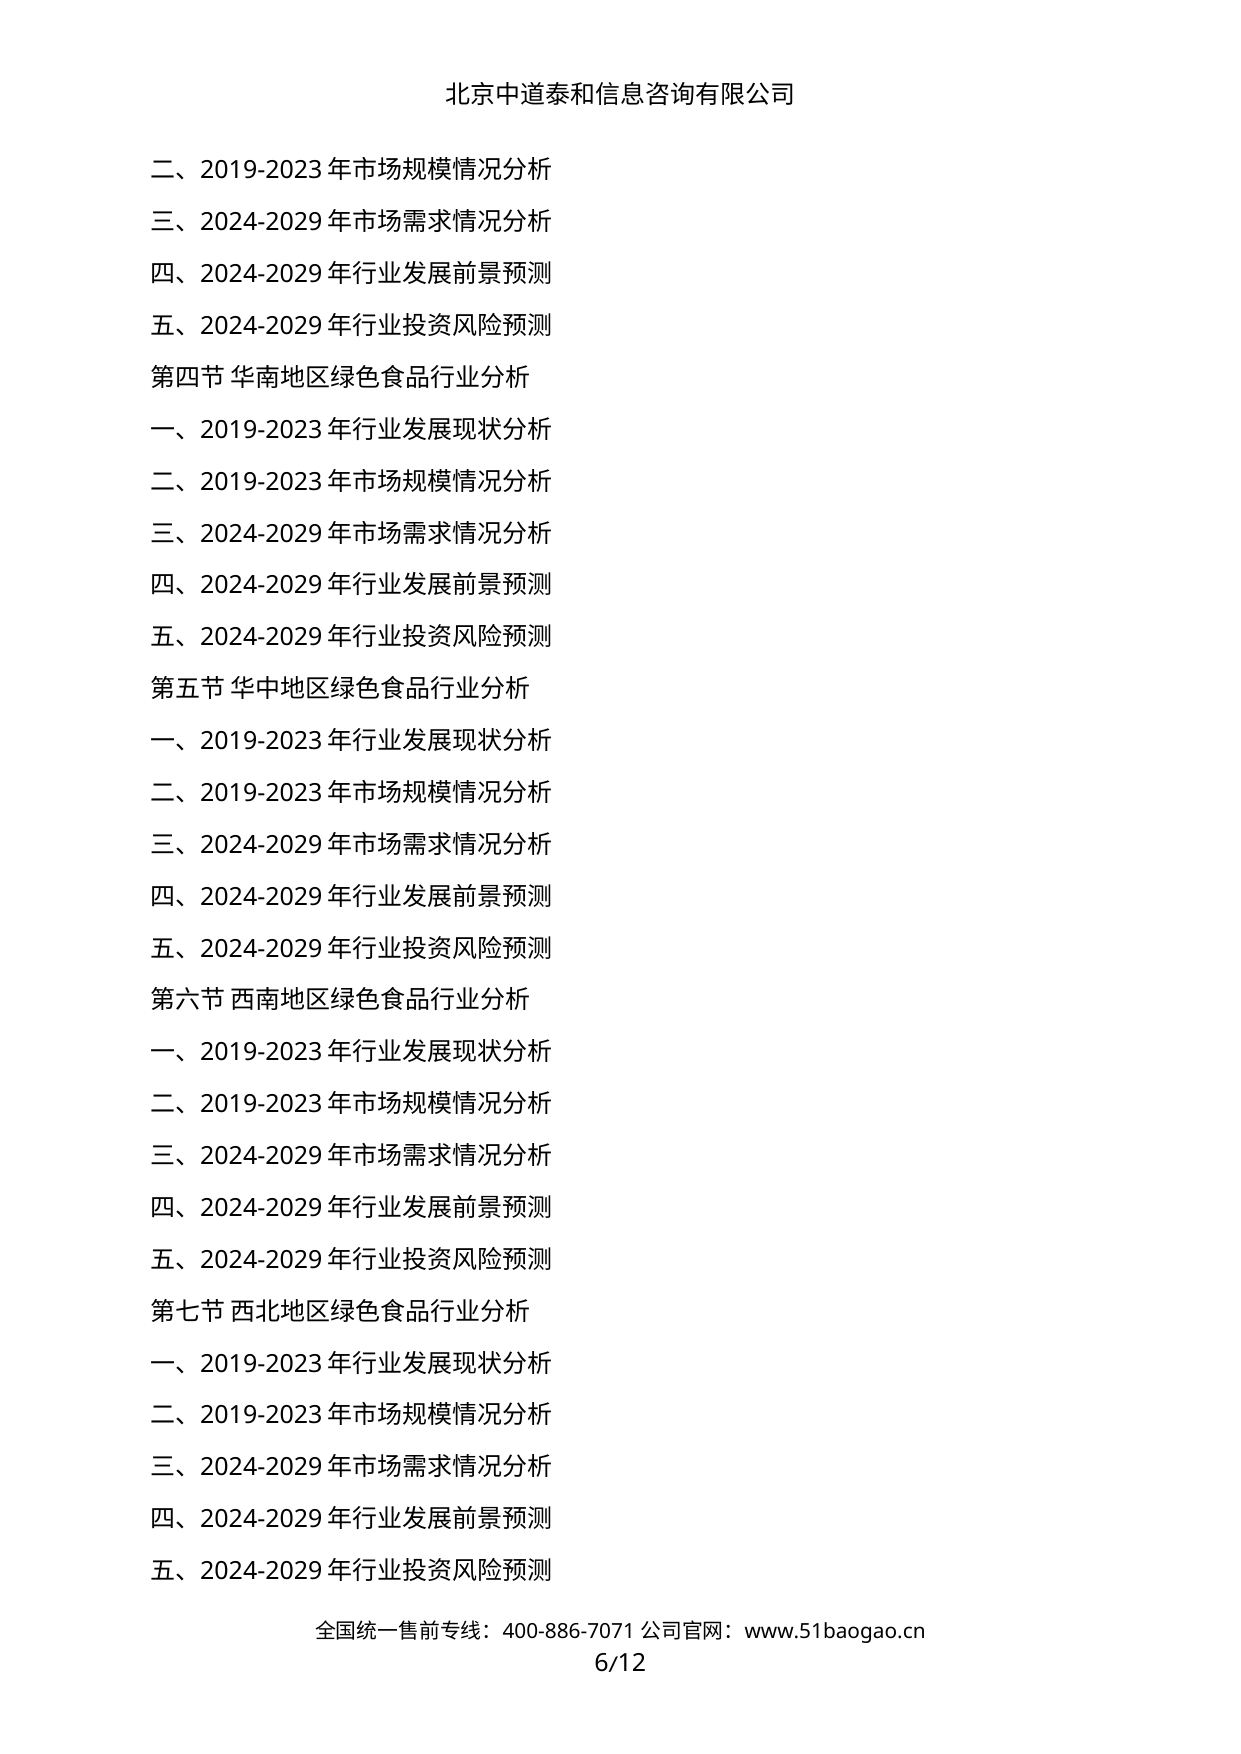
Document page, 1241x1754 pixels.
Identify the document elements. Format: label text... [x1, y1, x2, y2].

text 五、2024-2029年行业投资风险预测 [150, 617, 1090, 653]
text 第六节 西南地区绿色食品行业分析 [150, 980, 1090, 1016]
text 二、2019-2023年市场规模情况分析 [150, 461, 1090, 497]
text 第四节 华南地区绿色食品行业分析 [150, 357, 1090, 394]
text 三、2024-2029年市场需求情况分析 [150, 513, 1090, 549]
text 第五节 华中地区绿色食品行业分析 [150, 669, 1090, 705]
text 一、2019-2023年行业发展现状分析 [150, 1032, 1090, 1068]
text 第七节 西北地区绿色食品行业分析 [150, 1291, 1090, 1327]
text 三、2024-2029年市场需求情况分析 [150, 1136, 1090, 1172]
text 三、2024-2029年市场需求情况分析 [150, 1447, 1090, 1483]
text 三、2024-2029年市场需求情况分析 [150, 824, 1090, 861]
text 二、2019-2023年市场规模情况分析 [150, 1084, 1090, 1120]
text 四、2024-2029年行业发展前景预测 [150, 1499, 1090, 1535]
text 五、2024-2029年行业投资风险预测 [150, 1551, 1090, 1587]
text 四、2024-2029年行业发展前景预测 [150, 1187, 1090, 1224]
text 二、2019-2023年市场规模情况分析 [150, 150, 1090, 186]
text 四、2024-2029年行业发展前景预测 [150, 876, 1090, 912]
text 四、2024-2029年行业发展前景预测 [150, 565, 1090, 601]
text 二、2019-2023年市场规模情况分析 [150, 772, 1090, 809]
text 五、2024-2029年行业投资风险预测 [150, 928, 1090, 964]
text 五、2024-2029年行业投资风险预测 [150, 306, 1090, 342]
text 一、2019-2023年行业发展现状分析 [150, 409, 1090, 446]
text 二、2019-2023年市场规模情况分析 [150, 1395, 1090, 1431]
text 一、2019-2023年行业发展现状分析 [150, 721, 1090, 757]
text 四、2024-2029年行业发展前景预测 [150, 254, 1090, 290]
text 一、2019-2023年行业发展现状分析 [150, 1343, 1090, 1379]
text 三、2024-2029年市场需求情况分析 [150, 202, 1090, 238]
text 五、2024-2029年行业投资风险预测 [150, 1239, 1090, 1276]
